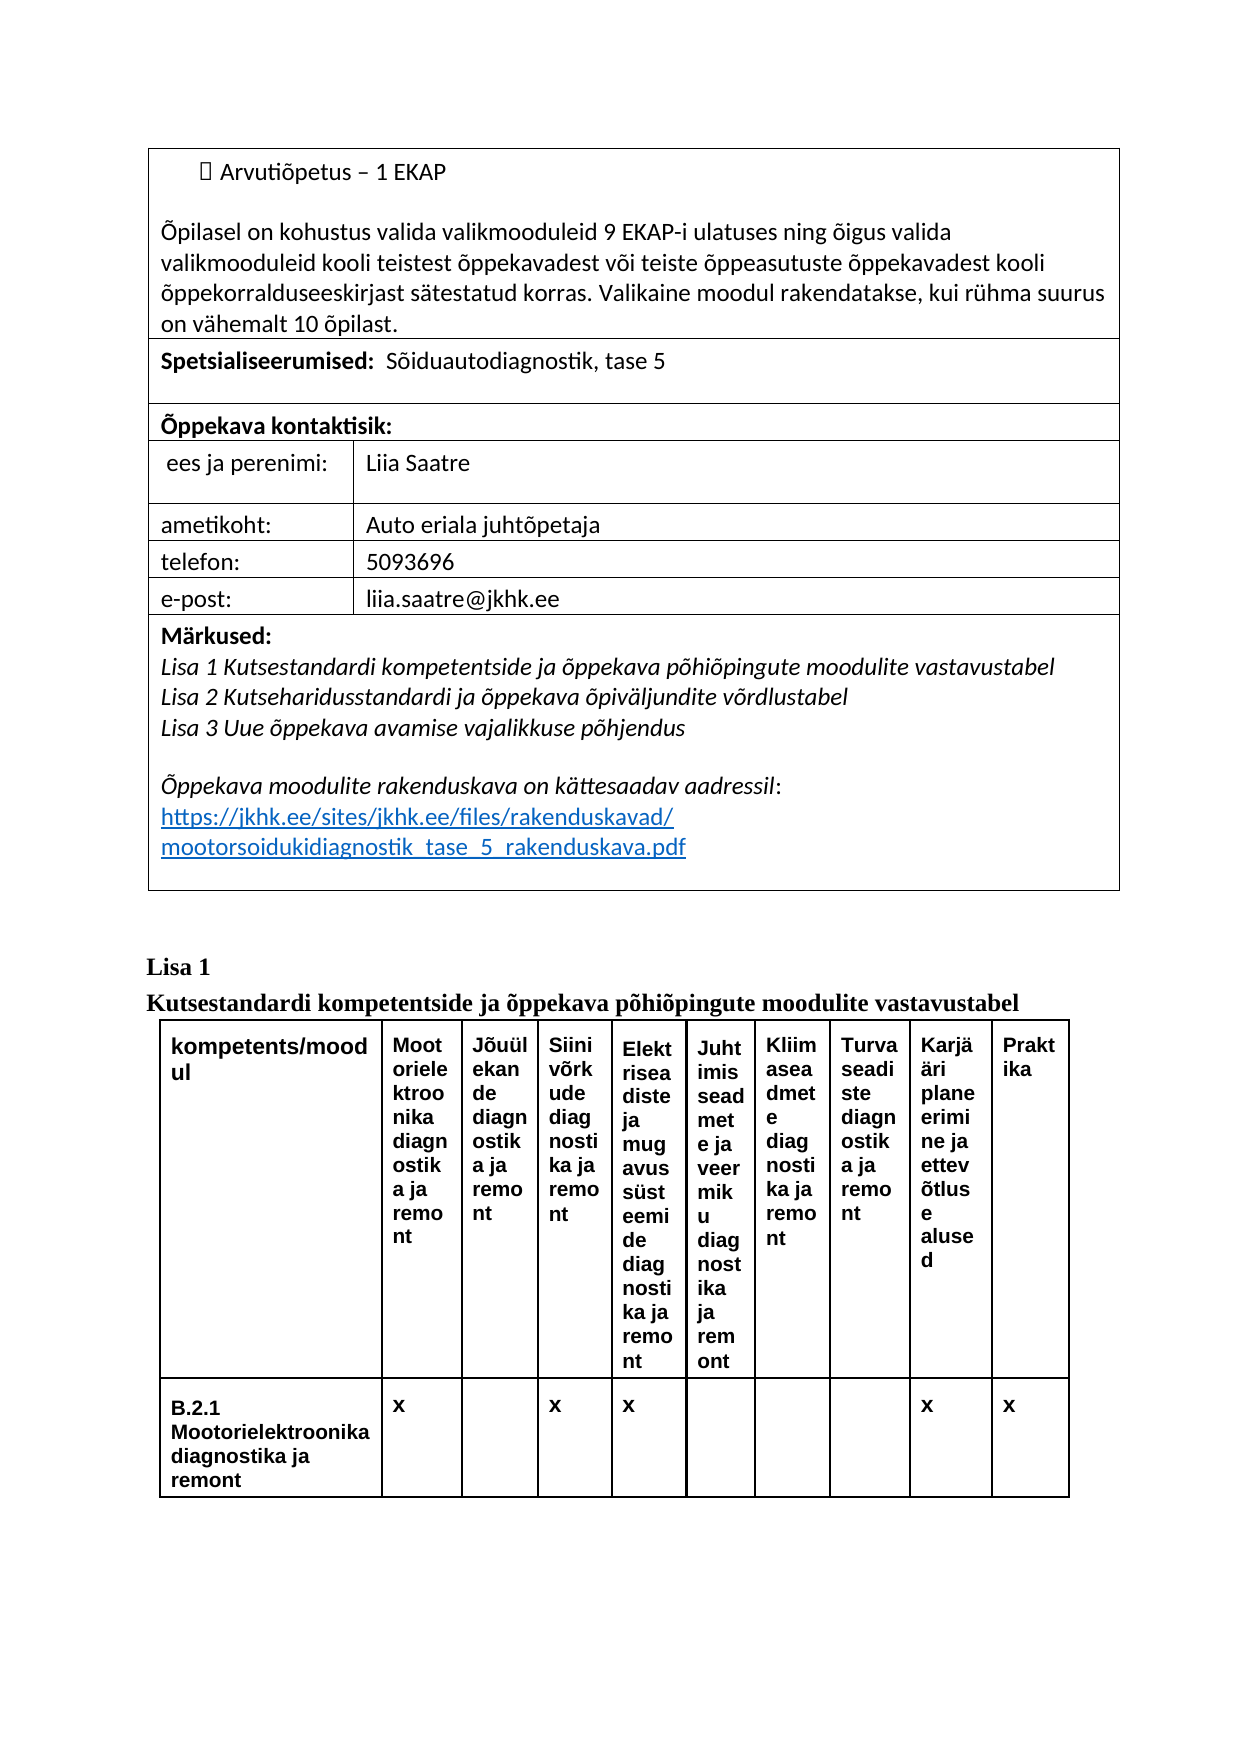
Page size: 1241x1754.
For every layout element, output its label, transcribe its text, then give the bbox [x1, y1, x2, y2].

table_cell [688, 1379, 754, 1496]
table_cell [831, 1379, 909, 1496]
table_cell ees ja perenimi: [149, 441, 353, 502]
table_cell x [911, 1379, 991, 1496]
table_header Juht imis sead met e ja veer mik u diag nost ika ja rem ont [688, 1021, 754, 1377]
table_cell Auto eriala juhtõpetaja [354, 504, 1119, 539]
table_cell x [383, 1379, 461, 1496]
table_cell  Arvutiõpetus – 1 EKAP Õpilasel on kohustus valida valikmooduleid 9 EKAP-i ulatuses ning õigus valida valikmooduleid kooli teistest õppekavadest või teiste õppeasutuste õppekavadest kooli õppekorralduseeskirjast sätestatud korras. Valikaine moodul rakendatakse, kui rühma suurus on vähemalt 10 õpilast. [149, 149, 1119, 338]
table_cell Õppekava kontaktisik: [149, 404, 1119, 440]
table_cell Liia Saatre [354, 441, 1119, 502]
table_cell [463, 1379, 537, 1496]
table_header Karjä äri plane erimi ne ja ettev õtlus e aluse d [911, 1021, 991, 1377]
table_cell ametikoht: [149, 504, 353, 539]
table_header Siini võrk ude diag nosti ka ja remo nt [539, 1021, 611, 1377]
table_cell 5093696 [354, 541, 1119, 577]
text Lisa 1 [146, 952, 1057, 981]
table_cell Spetsialiseerumised: Sõiduautodiagnostik, tase 5 [149, 339, 1119, 403]
table_cell B.2.1 Mootorielektroonika diagnostika ja remont [161, 1379, 381, 1496]
table_cell [756, 1379, 829, 1496]
table_header Elekt risea diste ja mug avus süst eemi de diag nosti ka ja remo nt [613, 1021, 685, 1377]
table_header Turva seadi ste diagn ostik a ja remo nt [831, 1021, 909, 1377]
table_header Prakt ika [993, 1021, 1068, 1377]
text Kutsestandardi kompetentside ja õppekava põhiõpingute moodulite vastavustabel [146, 988, 1057, 1017]
table_cell x [613, 1379, 685, 1496]
table_cell x [539, 1379, 611, 1496]
table_header Jõuül ekan de diagn ostik a ja remo nt [463, 1021, 537, 1377]
table_cell telefon: [149, 541, 353, 577]
table_cell liia.saatre@jkhk.ee [354, 578, 1119, 614]
table_header kompetents/mood ul [161, 1021, 381, 1377]
table_header Moot oriele ktroo nika diagn ostik a ja remo nt [383, 1021, 461, 1377]
table_header Kliim asea dmet e diag nosti ka ja remo nt [756, 1021, 829, 1377]
table_cell e-post: [149, 578, 353, 614]
table_cell x [993, 1379, 1068, 1496]
table_cell Märkused: Lisa 1 Kutsestandardi kompetentside ja õppekava põhiõpingute moodulite vastavustabel Lisa 2 Kutseharidusstandardi ja õppekava õpiväljundite võrdlustabel Lisa 3 Uue õppekava avamise vajalikkuse põhjendus Õppekava moodulite rakenduskava on kättesaadav aadressil: https://jkhk.ee/sites/jkhk.ee/files/rakenduskavad/mootorsoidukidiagnostik_tase_5_rakenduskava.pdf [149, 615, 1119, 890]
